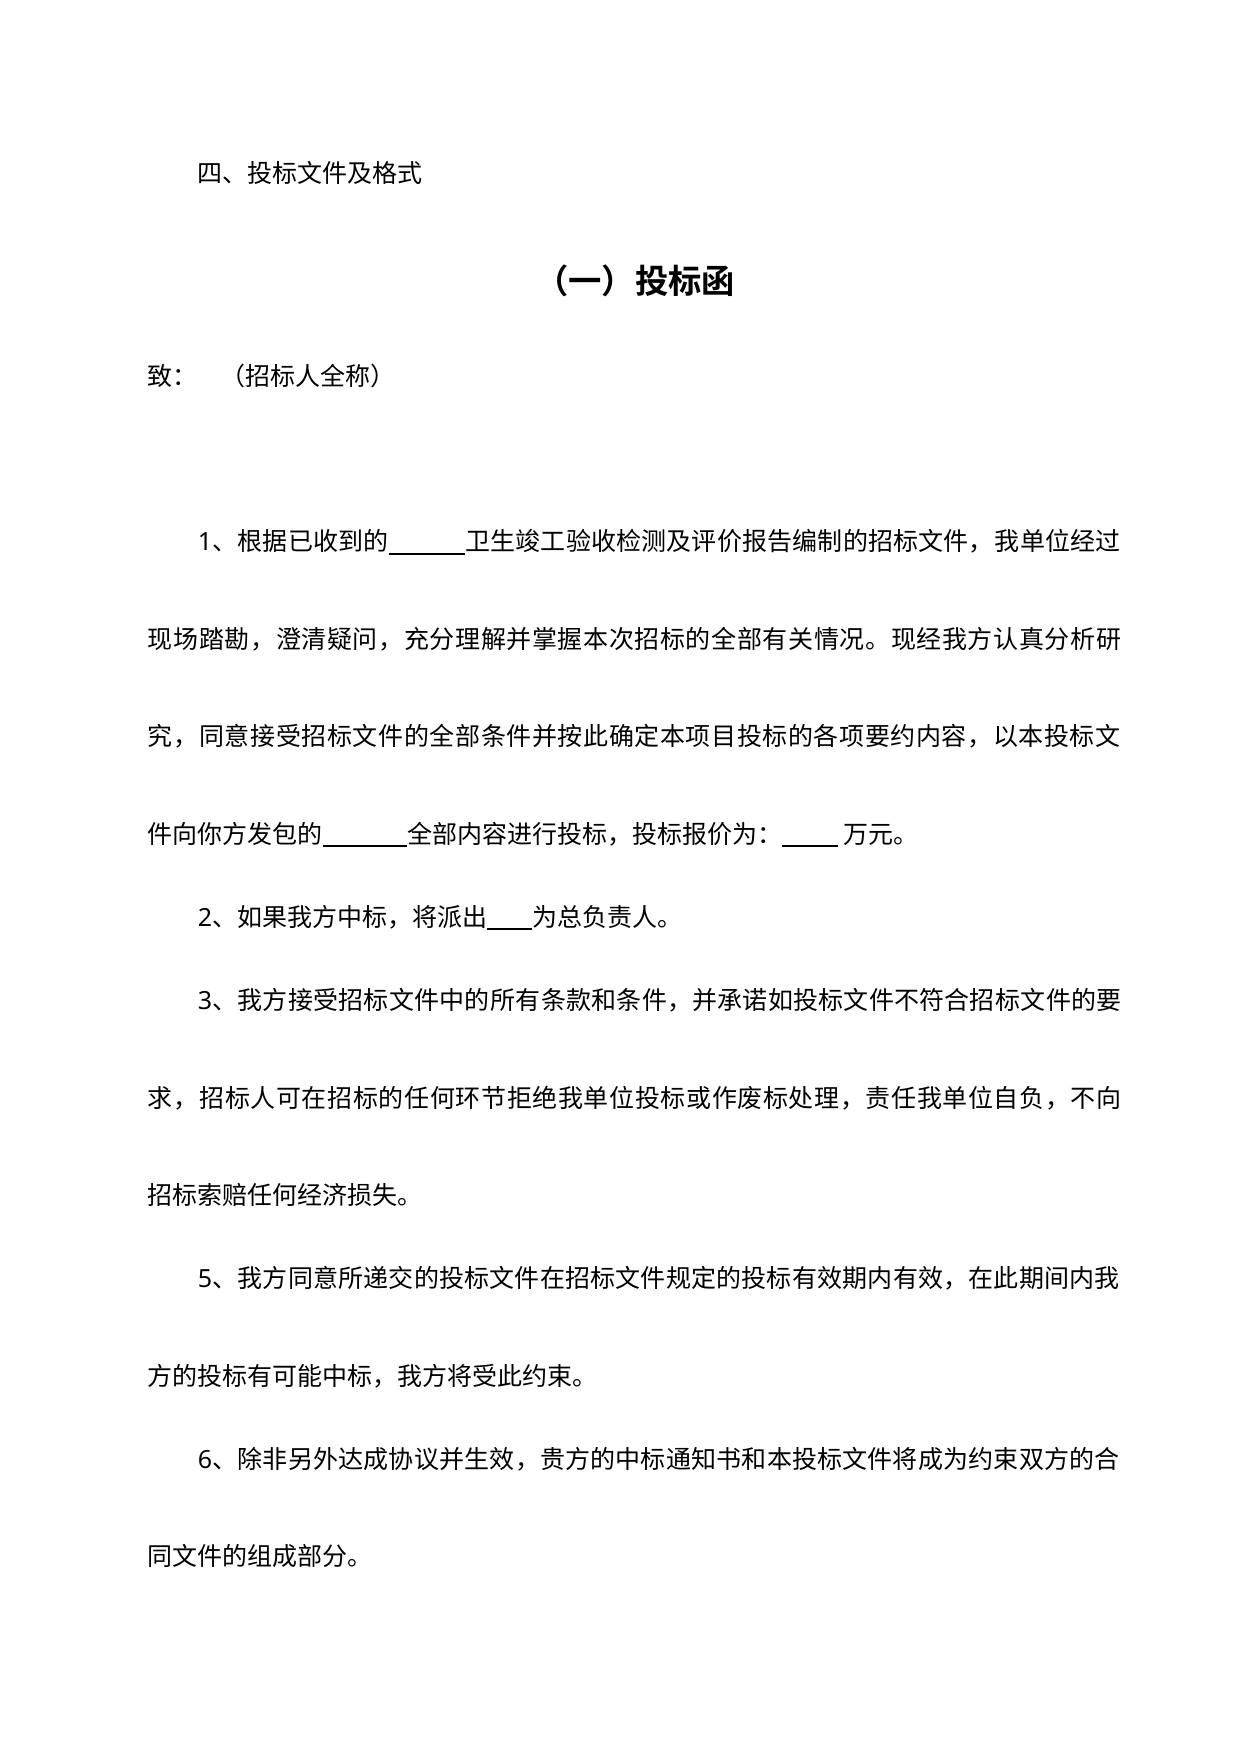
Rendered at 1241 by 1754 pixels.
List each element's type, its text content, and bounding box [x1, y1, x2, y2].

subtitle （一）投标函 [148, 247, 1122, 312]
text 5、我方同意所递交的投标文件在招标文件规定的投标有效期内有效，在此期间内我方的投标有可能中标，我方将受此约束。 [148, 1244, 1122, 1407]
text 2、如果我方中标，将派出 为总负责人。 [148, 883, 1122, 948]
text 6、除非另外达成协议并生效，贵方的中标通知书和本投标文件将成为约束双方的合同文件的组成部分。 [148, 1425, 1122, 1587]
text 致： （招标人全称） [148, 342, 1122, 407]
text 3、我方接受招标文件中的所有条款和条件，并承诺如投标文件不符合招标文件的要求，招标人可在招标的任何环节拒绝我单位投标或作废标处理，责任我单位自负，不向招标索赔任何经济损失。 [148, 966, 1122, 1226]
text 1、根据已收到的 卫生竣工验收检测及评价报告编制的招标文件，我单位经过现场踏勘，澄清疑问，充分理解并掌握本次招标的全部有关情况。现经我方认真分析研究，同意接受招标文件的全部条件并按此确定本项目投标的各项要约内容，以本投标文件向你方发包的 全部内容进行投标，投标报价为： 万元。 [148, 507, 1122, 865]
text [148, 139, 1122, 204]
